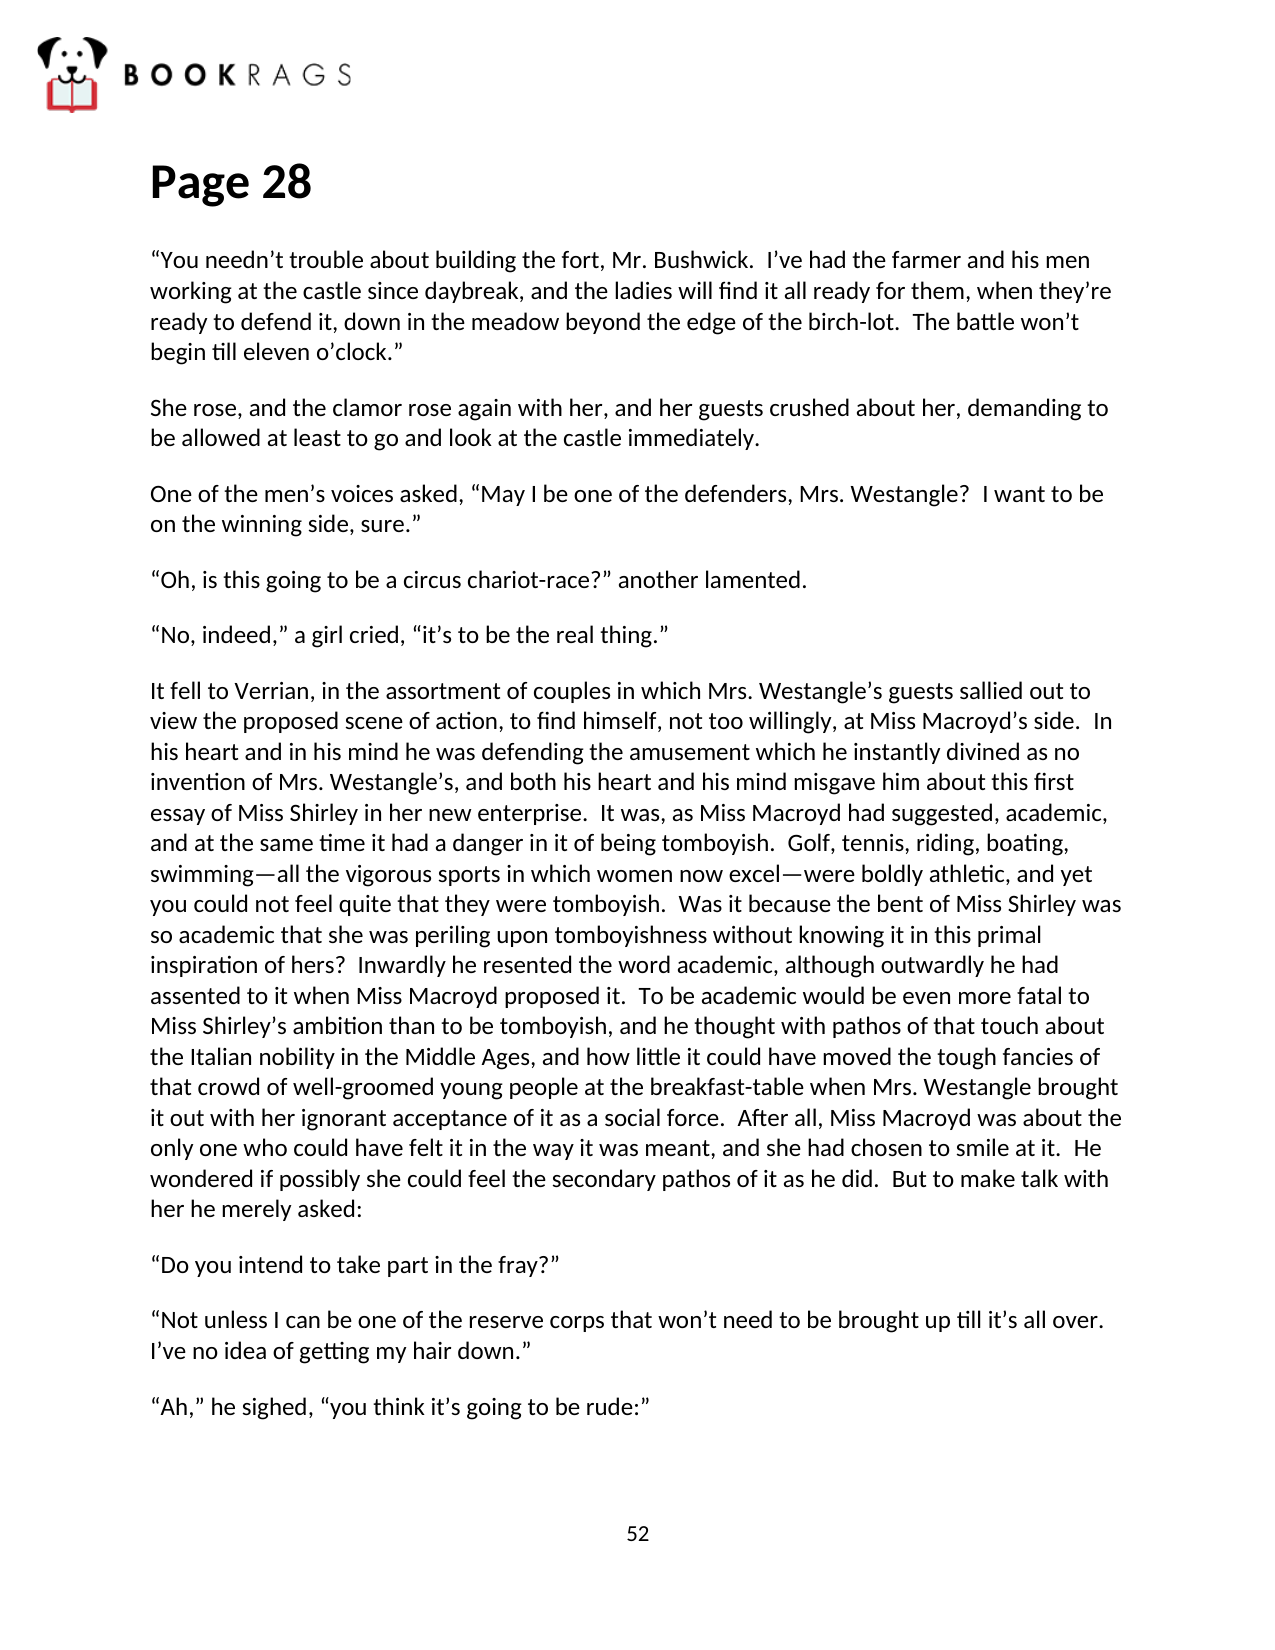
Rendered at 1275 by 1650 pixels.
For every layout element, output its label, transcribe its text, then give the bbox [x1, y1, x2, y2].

text “Do you intend to take part in the fray?” [150, 1249, 1125, 1280]
text “Ah,” he sighed, “you think it’s going to be rude:” [150, 1391, 1125, 1421]
text She rose, and the clamor rose again with her, and her guests crushed about her, demanding to be allowed at least to go and look at the castle immediately. [150, 392, 1125, 453]
text “No, indeed,” a girl cried, “it’s to be the real thing.” [150, 619, 1125, 650]
text It fell to Verrian, in the assortment of couples in which Mrs. Westangle’s guests sallied out to view the proposed scene of action, to find himself, not too willingly, at Miss Macroyd’s side. In his heart and in his mind he was defending the amusement which he instantly divined as no invention of Mrs. Westangle’s, and both his heart and his mind misgave him about this first essay of Miss Shirley in her new enterprise. It was, as Miss Macroyd had suggested, academic, and at the same time it had a danger in it of being tomboyish. Golf, tennis, riding, boating, swimming—­all the vigorous sports in which women now excel—­were boldly athletic, and yet you could not feel quite that they were tomboyish. Was it because the bent of Miss Shirley was so academic that she was periling upon tomboyishness without knowing it in this primal inspiration of hers? Inwardly he resented the word academic, although outwardly he had assented to it when Miss Macroyd proposed it. To be academic would be even more fatal to Miss Shirley’s ambition than to be tomboyish, and he thought with pathos of that touch about the Italian nobility in the Middle Ages, and how little it could have moved the tough fancies of that crowd of well-groomed young people at the breakfast-table when Mrs. Westangle brought it out with her ignorant acceptance of it as a social force. After all, Miss Macroyd was about the only one who could have felt it in the way it was meant, and she had chosen to smile at it. He wondered if possibly she could feel the secondary pathos of it as he did. But to make talk with her he merely asked: [150, 675, 1125, 1224]
text “Oh, is this going to be a circus chariot-race?” another lamented. [150, 564, 1125, 594]
text One of the men’s voices asked, “May I be one of the defenders, Mrs. Westangle? I want to be on the winning side, sure.” [150, 478, 1125, 539]
text Page 28 [150, 150, 1125, 211]
text “You needn’t trouble about building the fort, Mr. Bushwick. I’ve had the farmer and his men working at the castle since daybreak, and the ladies will find it all ready for them, when they’re ready to defend it, down in the meadow beyond the edge of the birch-lot. The battle won’t begin till eleven o’clock.” [150, 244, 1125, 367]
text “Not unless I can be one of the reserve corps that won’t need to be brought up till it’s all over. I’ve no idea of getting my hair down.” [150, 1305, 1125, 1366]
picture [37, 37, 351, 113]
